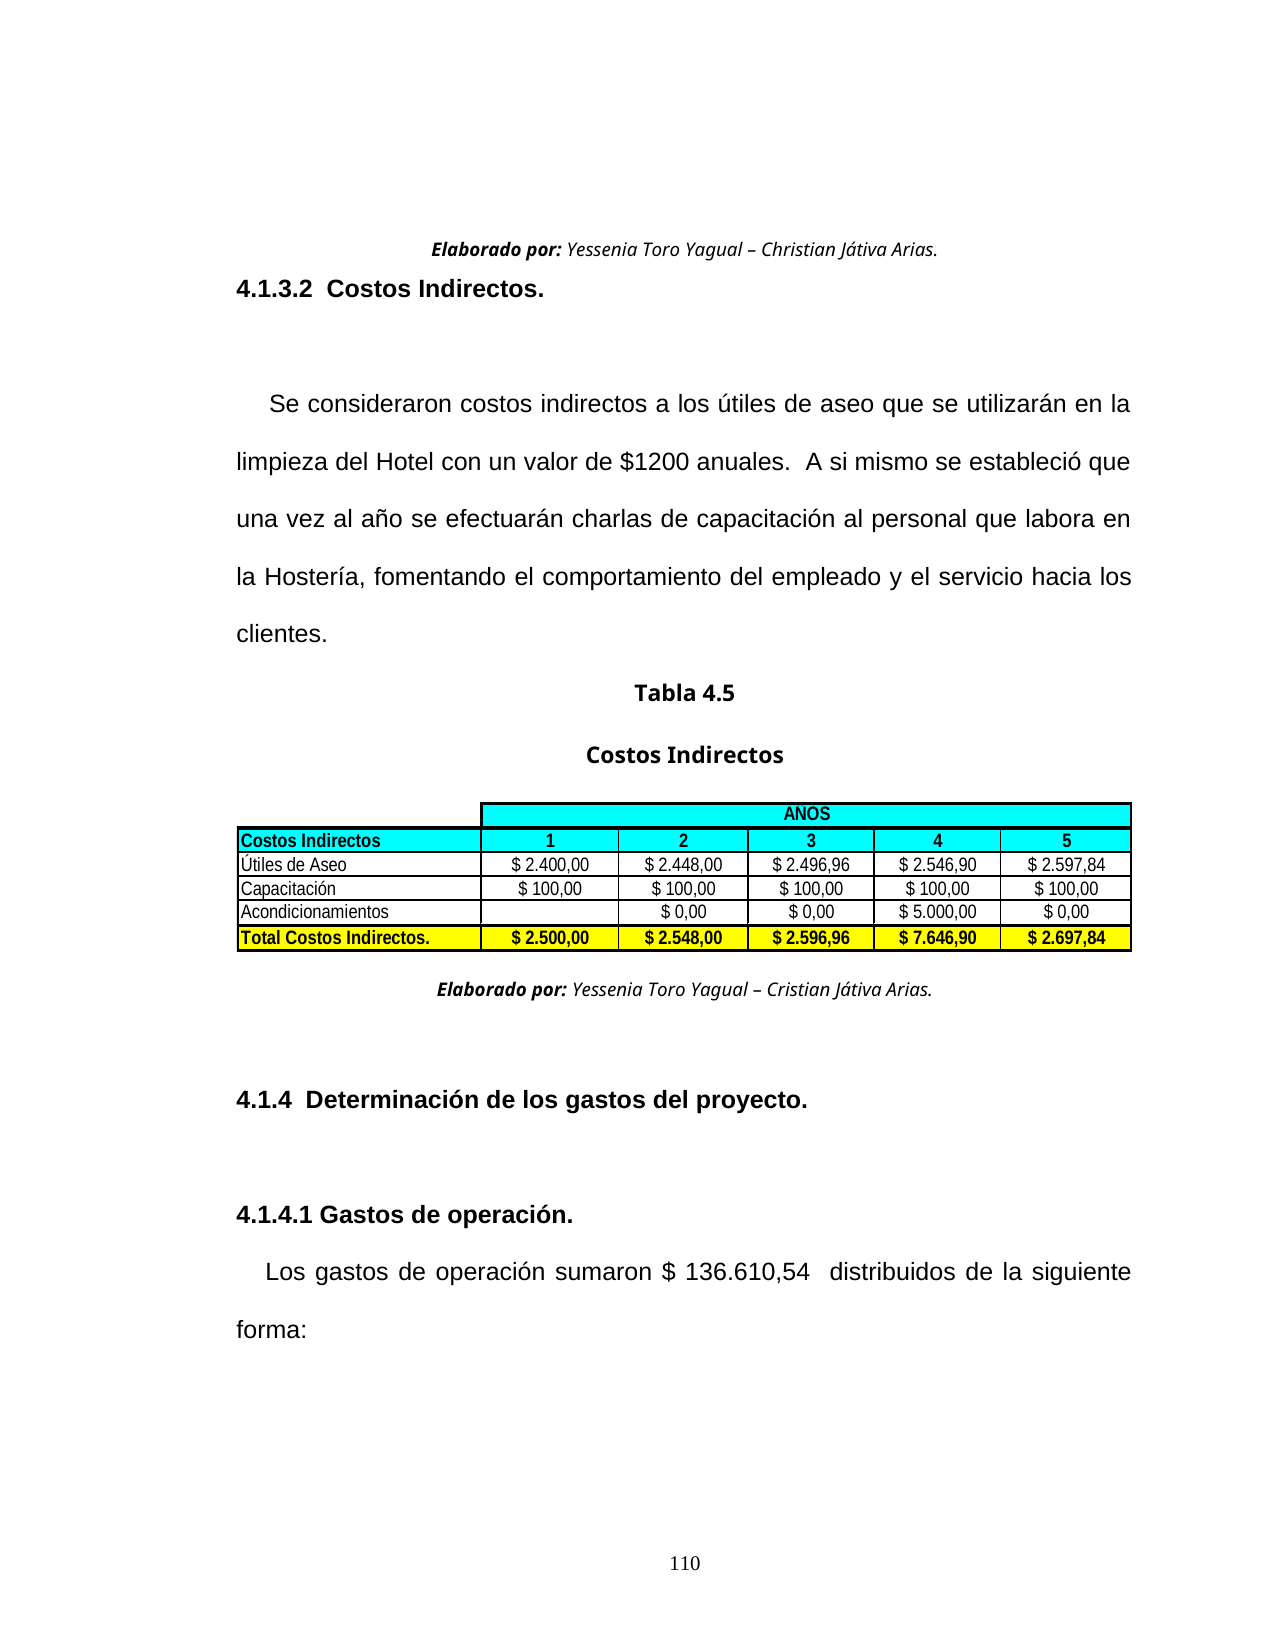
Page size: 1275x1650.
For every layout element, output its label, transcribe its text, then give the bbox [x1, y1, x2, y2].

text Tabla 4.5 [236, 677, 1133, 708]
text 4.1.4.1 Gastos de operación. [236, 1199, 1133, 1228]
text Elaborado por: Yessenia Toro Yagual – Cristian Játiva Arias. [236, 976, 1133, 1002]
text Costos Indirectos [236, 739, 1133, 771]
text Elaborado por: Yessenia Toro Yagual – Christian Játiva Arias. [236, 236, 1133, 262]
text Se consideraron costos indirectos a los útiles de aseo que se utilizarán en la limpieza del Hotel con un valor de $1200 anuales. A si mismo se estableció que una vez al año se efectuarán charlas de capacitación al personal que labora en , fomentando el comportamiento del empleado y el servicio hacia los clientes. [236, 389, 1133, 648]
text 4.1.4 Determinación de los gastos del proyecto. [236, 1084, 1133, 1113]
text Los gastos de operación sumaron $ 136.610,54 distribuidos de la siguiente forma: [236, 1257, 1133, 1343]
text 4.1.3.2 Costos Indirectos. [236, 274, 1133, 303]
